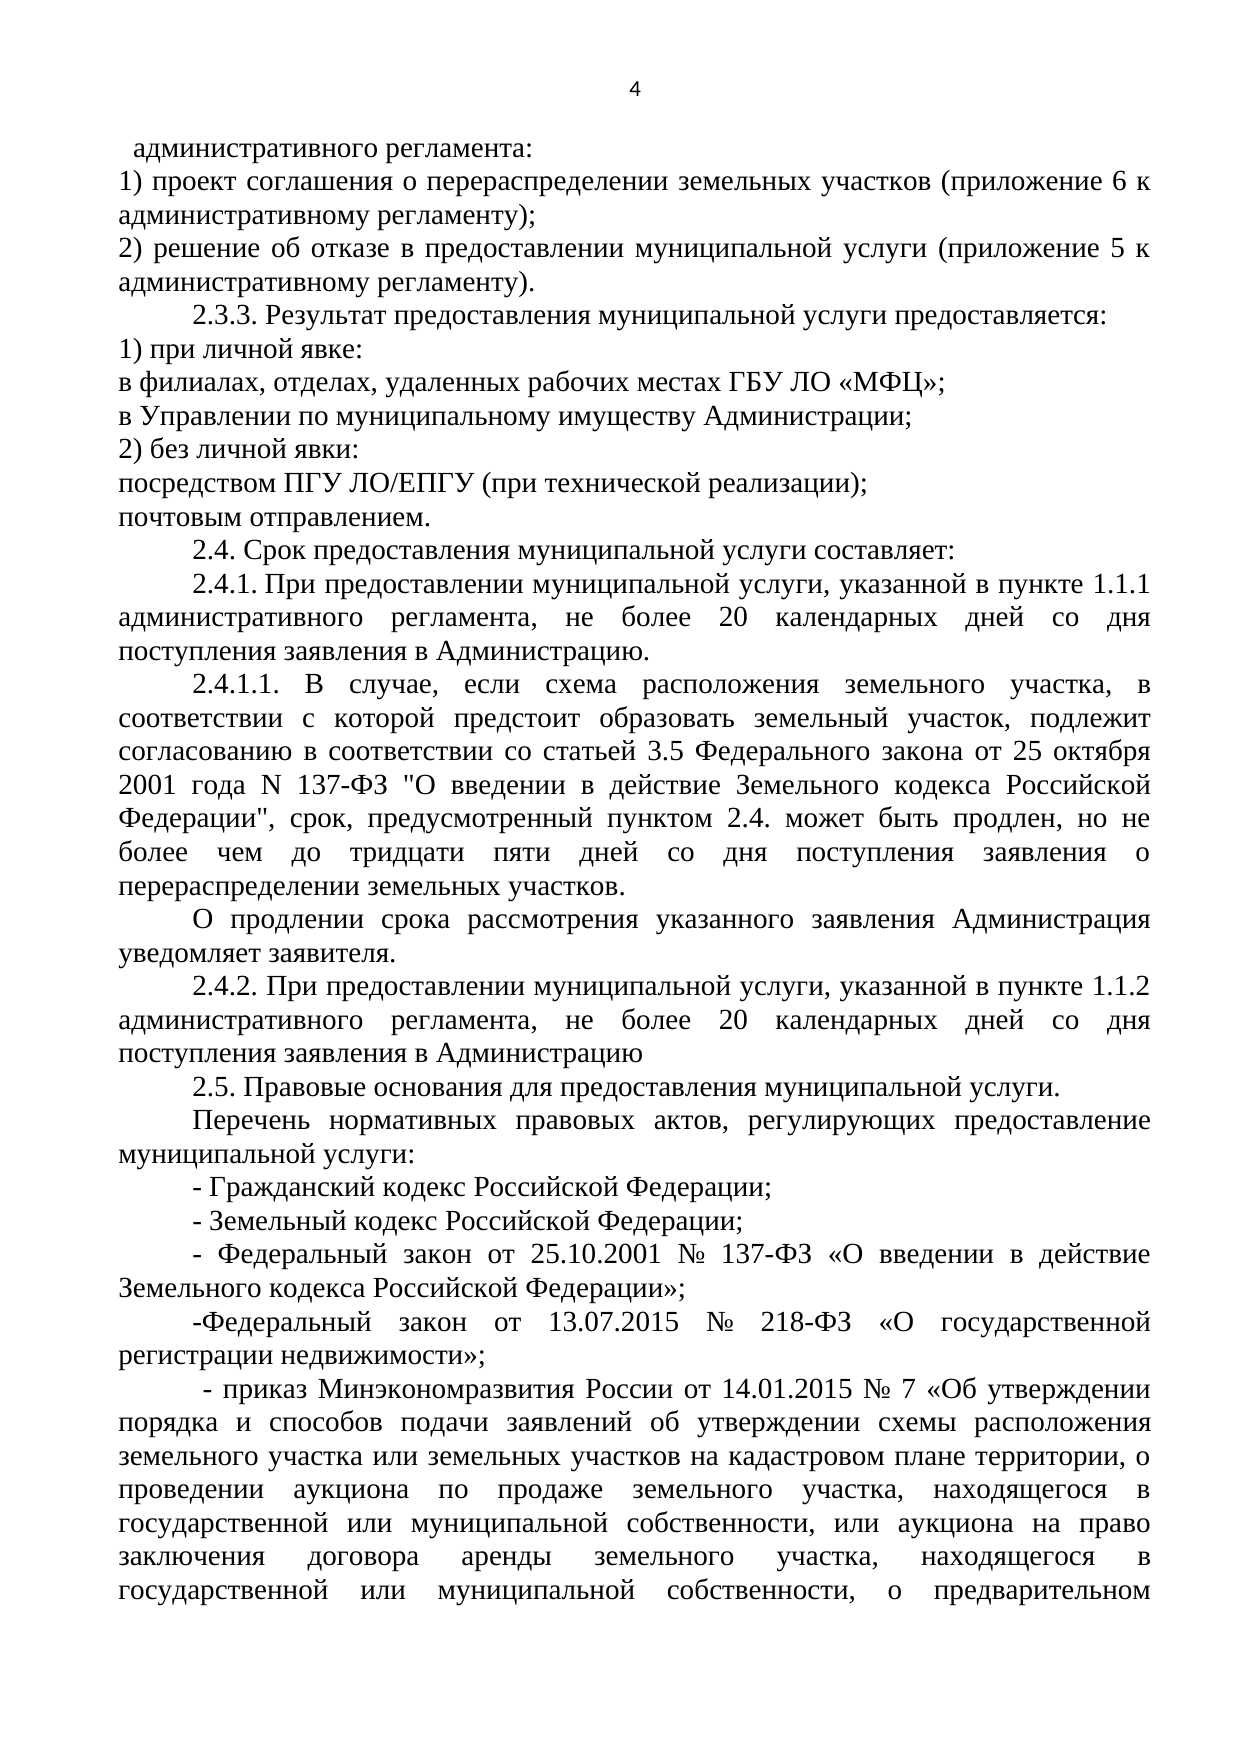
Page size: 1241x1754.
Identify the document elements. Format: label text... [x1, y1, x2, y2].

text 2.4.2. При предоставлении муниципальной услуги, указанной в пункте 1.1.2 административного регламента, не более 20 календарных дней со дня поступления заявления в Администрацию [118, 968, 1152, 1069]
text Перечень нормативных правовых актов, регулирующих предоставление муниципальной услуги: [118, 1102, 1152, 1169]
text 2) решение об отказе в предоставлении муниципальной услуги (приложение 5 к административному регламенту). [118, 230, 1152, 297]
text 2.4. Срок предоставления муниципальной услуги составляет: [118, 532, 1152, 566]
text О продлении срока рассмотрения указанного заявления Администрация уведомляет заявителя. [118, 901, 1152, 968]
text 1) проект соглашения о перераспределении земельных участков (приложение 6 к административному регламенту); [118, 163, 1152, 230]
text 2) без личной явки: [118, 432, 1152, 465]
text в филиалах, отделах, удаленных рабочих местах ГБУ ЛО «МФЦ»; [118, 364, 1152, 398]
text почтовым отправлением. [118, 499, 1152, 532]
text административного регламента: [118, 130, 1152, 163]
text 2.4.1.1. В случае, если схема расположения земельного участка, в соответствии с которой предстоит образовать земельный участок, подлежит согласованию в соответствии со статьей 3.5 Федерального закона от 25 октября 2001 года N 137-ФЗ "О введении в действие Земельного кодекса Российской Федерации", срок, предусмотренный пунктом 2.4. может быть продлен, но не более чем до тридцати пяти дней со дня поступления заявления о перераспределении земельных участков. [118, 666, 1152, 901]
text - Гражданский кодекс Российской Федерации; [118, 1169, 1152, 1203]
text - Земельный кодекс Российской Федерации; [118, 1203, 1152, 1237]
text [118, 1371, 1152, 1606]
text -Федеральный закон от 13.07.2015 № 218-ФЗ «О государственной регистрации недвижимости»; [118, 1304, 1152, 1371]
text 2.3.3. Результат предоставления муниципальной услуги предоставляется: [118, 297, 1152, 331]
text 1) при личной явке: [118, 331, 1152, 364]
text посредством ПГУ ЛО/ЕПГУ (при технической реализации); [118, 465, 1152, 499]
text 2.5. Правовые основания для предоставления муниципальной услуги. [118, 1069, 1152, 1102]
text в Управлении по муниципальному имуществу Администрации; [118, 398, 1152, 432]
text - Федеральный закон от 25.10.2001 № 137-ФЗ «О введении в действие Земельного кодекса Российской Федерации»; [118, 1237, 1152, 1304]
text 2.4.1. При предоставлении муниципальной услуги, указанной в пункте 1.1.1 административного регламента, не более 20 календарных дней со дня поступления заявления в Администрацию. [118, 566, 1152, 666]
